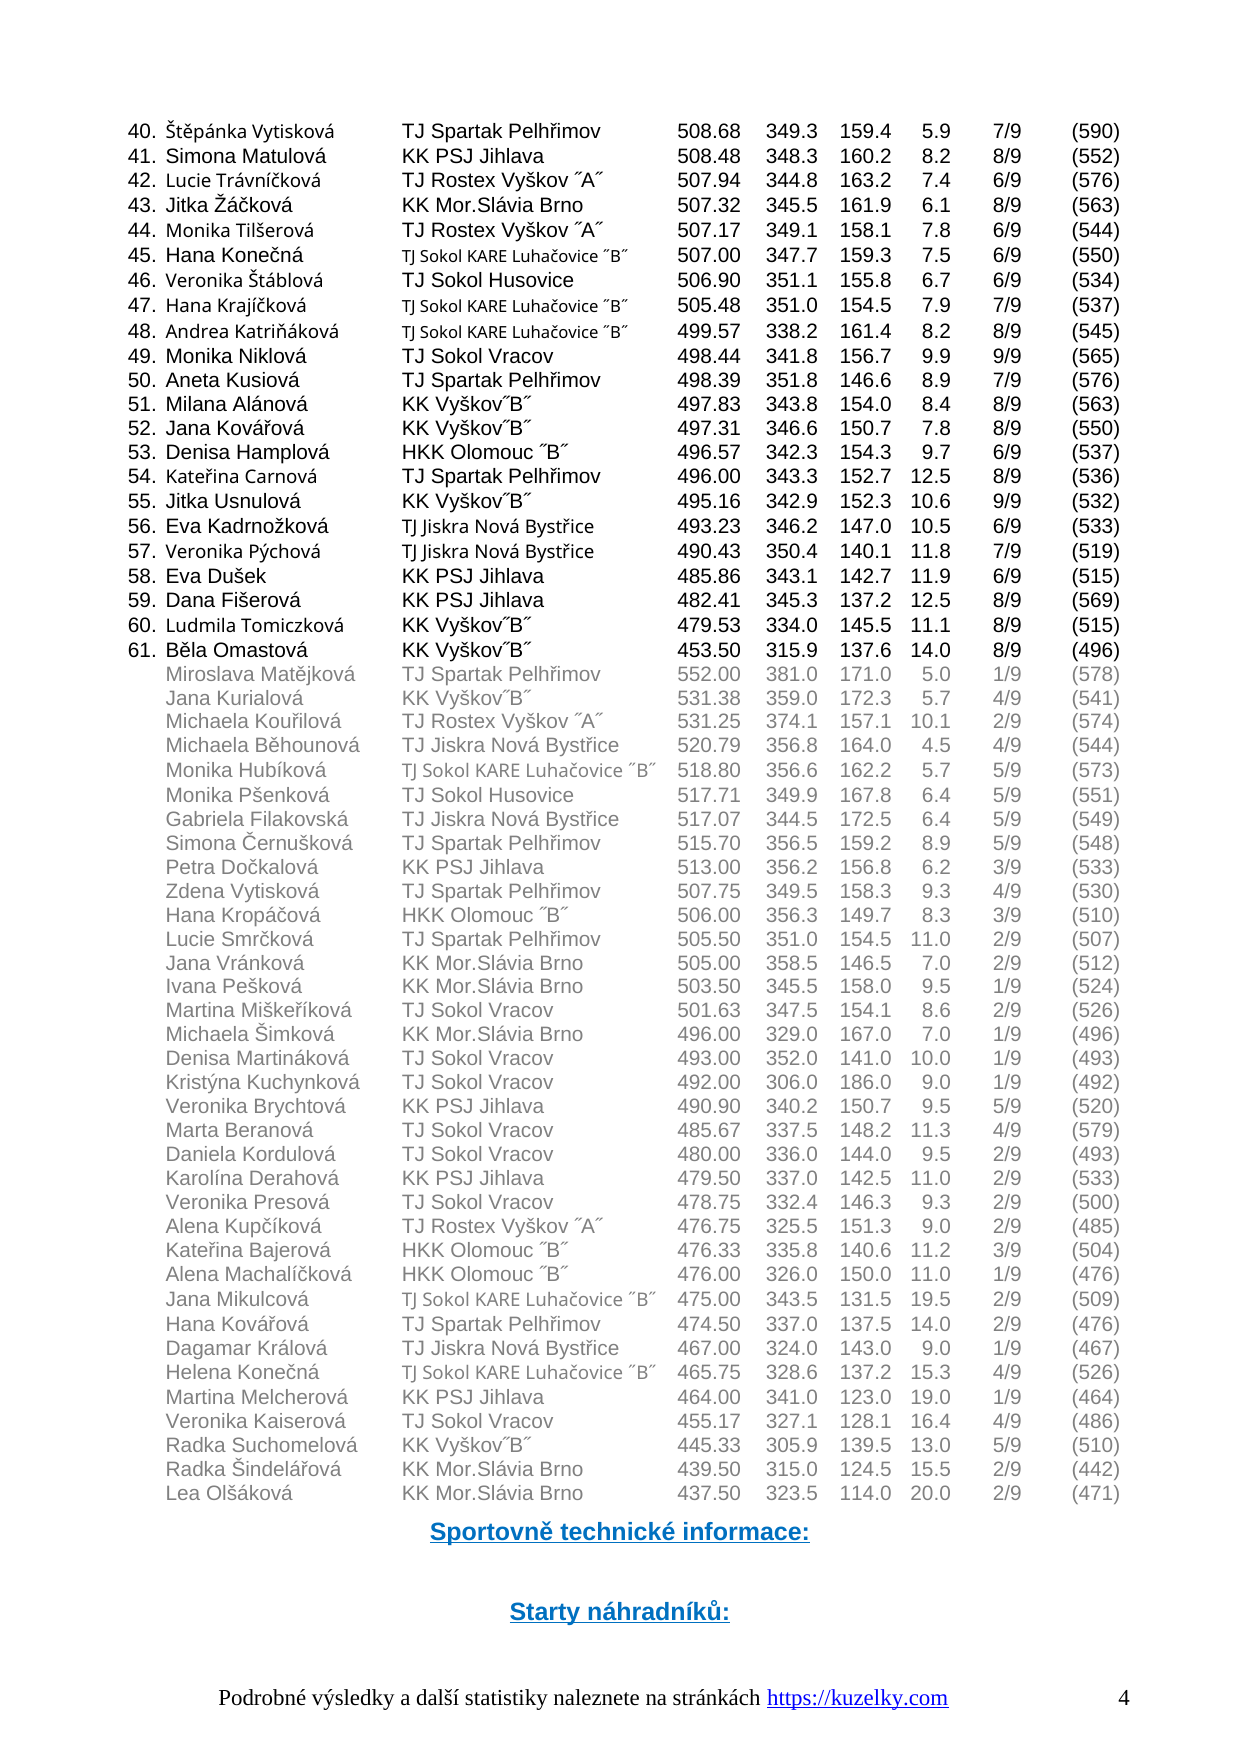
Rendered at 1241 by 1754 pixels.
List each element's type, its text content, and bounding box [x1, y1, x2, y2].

text 54. Kateřina Carnová TJ Spartak Pelhřimov 496.00 343.3 152.7 12.5 8/9 (536) [106, 463, 1134, 489]
text Denisa Martináková TJ Sokol Vracov 493.00 352.0 141.0 10.0 1/9 (493) [106, 1046, 1134, 1070]
text Michaela Šimková KK Mor.Slávia Brno 496.00 329.0 167.0 7.0 1/9 (496) [106, 1022, 1134, 1046]
text Sportovně technické informace: [94, 1517, 1145, 1546]
text Lucie Smrčková TJ Spartak Pelhřimov 505.50 351.0 154.5 11.0 2/9 (507) [106, 926, 1134, 950]
text Jana Vránková KK Mor.Slávia Brno 505.00 358.5 146.5 7.0 2/9 (512) [106, 950, 1134, 974]
text 43. Jitka Žáčková KK Mor.Slávia Brno 507.32 345.5 161.9 6.1 8/9 (563) [106, 193, 1134, 217]
text Monika Hubíková TJ Sokol KARE Luhačovice ˝B˝ 518.80 356.6 162.2 5.7 5/9 (573) [106, 757, 1134, 783]
text Simona Černušková TJ Spartak Pelhřimov 515.70 356.5 159.2 8.9 5/9 (548) [106, 831, 1134, 854]
text 56. Eva Kadrnožková TJ Jiskra Nová Bystřice 493.23 346.2 147.0 10.5 6/9 (533) [106, 513, 1134, 538]
text Veronika Presová TJ Sokol Vracov 478.75 332.4 146.3 9.3 2/9 (500) [106, 1190, 1134, 1214]
text Alena Machalíčková HKK Olomouc ˝B˝ 476.00 326.0 150.0 11.0 1/9 (476) [106, 1262, 1134, 1286]
text 51. Milana Alánová KK Vyškov˝B˝ 497.83 343.8 154.0 8.4 8/9 (563) [106, 392, 1134, 416]
text 47. Hana Krajíčková TJ Sokol KARE Luhačovice ˝B˝ 505.48 351.0 154.5 7.9 7/9 (537) [106, 293, 1134, 318]
text Petra Dočkalová KK PSJ Jihlava 513.00 356.2 156.8 6.2 3/9 (533) [106, 854, 1134, 878]
text 59. Dana Fišerová KK PSJ Jihlava 482.41 345.3 137.2 12.5 8/9 (569) [106, 588, 1134, 612]
text Michaela Běhounová TJ Jiskra Nová Bystřice 520.79 356.8 164.0 4.5 4/9 (544) [106, 733, 1134, 757]
text Martina Miškeříková TJ Sokol Vracov 501.63 347.5 154.1 8.6 2/9 (526) [106, 998, 1134, 1022]
text 45. Hana Konečná TJ Sokol KARE Luhačovice ˝B˝ 507.00 347.7 159.3 7.5 6/9 (550) [106, 243, 1134, 267]
text 53. Denisa Hamplová HKK Olomouc ˝B˝ 496.57 342.3 154.3 9.7 6/9 (537) [106, 439, 1134, 463]
text Miroslava Matějková TJ Spartak Pelhřimov 552.00 381.0 171.0 5.0 1/9 (578) [106, 661, 1134, 685]
text Kristýna Kuchynková TJ Sokol Vracov 492.00 306.0 186.0 9.0 1/9 (492) [106, 1070, 1134, 1094]
text Radka Suchomelová KK Vyškov˝B˝ 445.33 305.9 139.5 13.0 5/9 (510) [106, 1433, 1134, 1457]
text 61. Běla Omastová KK Vyškov˝B˝ 453.50 315.9 137.6 14.0 8/9 (496) [106, 637, 1134, 661]
text Karolína Derahová KK PSJ Jihlava 479.50 337.0 142.5 11.0 2/9 (533) [106, 1166, 1134, 1190]
text 42. Lucie Trávníčková TJ Rostex Vyškov ˝A˝ 507.94 344.8 163.2 7.4 6/9 (576) [106, 168, 1134, 193]
text 52. Jana Kovářová KK Vyškov˝B˝ 497.31 346.6 150.7 7.8 8/9 (550) [106, 416, 1134, 439]
text 48. Andrea Katriňáková TJ Sokol KARE Luhačovice ˝B˝ 499.57 338.2 161.4 8.2 8/9 (545) [106, 318, 1134, 344]
text Radka Šindelářová KK Mor.Slávia Brno 439.50 315.0 124.5 15.5 2/9 (442) [106, 1457, 1134, 1481]
text Alena Kupčíková TJ Rostex Vyškov ˝A˝ 476.75 325.5 151.3 9.0 2/9 (485) [106, 1214, 1134, 1238]
text Gabriela Filakovská TJ Jiskra Nová Bystřice 517.07 344.5 172.5 6.4 5/9 (549) [106, 807, 1134, 831]
text 49. Monika Niklová TJ Sokol Vracov 498.44 341.8 156.7 9.9 9/9 (565) [106, 344, 1134, 368]
text 40. Štěpánka Vytisková TJ Spartak Pelhřimov 508.68 349.3 159.4 5.9 7/9 (590) [106, 118, 1134, 144]
text Zdena Vytisková TJ Spartak Pelhřimov 507.75 349.5 158.3 9.3 4/9 (530) [106, 878, 1134, 902]
text Martina Melcherová KK PSJ Jihlava 464.00 341.0 123.0 19.0 1/9 (464) [106, 1385, 1134, 1409]
text Lea Olšáková KK Mor.Slávia Brno 437.50 323.5 114.0 20.0 2/9 (471) [106, 1481, 1134, 1504]
text Veronika Brychtová KK PSJ Jihlava 490.90 340.2 150.7 9.5 5/9 (520) [106, 1094, 1134, 1118]
text Ivana Pešková KK Mor.Slávia Brno 503.50 345.5 158.0 9.5 1/9 (524) [106, 974, 1134, 998]
text 50. Aneta Kusiová TJ Spartak Pelhřimov 498.39 351.8 146.6 8.9 7/9 (576) [106, 368, 1134, 392]
text Jana Kurialová KK Vyškov˝B˝ 531.38 359.0 172.3 5.7 4/9 (541) [106, 685, 1134, 709]
text 44. Monika Tilšerová TJ Rostex Vyškov ˝A˝ 507.17 349.1 158.1 7.8 6/9 (544) [106, 217, 1134, 243]
text 55. Jitka Usnulová KK Vyškov˝B˝ 495.16 342.9 152.3 10.6 9/9 (532) [106, 489, 1134, 513]
text 46. Veronika Štáblová TJ Sokol Husovice 506.90 351.1 155.8 6.7 6/9 (534) [106, 267, 1134, 293]
text 58. Eva Dušek KK PSJ Jihlava 485.86 343.1 142.7 11.9 6/9 (515) [106, 564, 1134, 588]
text Hana Kropáčová HKK Olomouc ˝B˝ 506.00 356.3 149.7 8.3 3/9 (510) [106, 902, 1134, 926]
text Hana Kovářová TJ Spartak Pelhřimov 474.50 337.0 137.5 14.0 2/9 (476) [106, 1311, 1134, 1335]
text Veronika Kaiserová TJ Sokol Vracov 455.17 327.1 128.1 16.4 4/9 (486) [106, 1409, 1134, 1433]
text 57. Veronika Pýchová TJ Jiskra Nová Bystřice 490.43 350.4 140.1 11.8 7/9 (519) [106, 538, 1134, 564]
text Starty náhradníků: [94, 1597, 1145, 1626]
text Daniela Kordulová TJ Sokol Vracov 480.00 336.0 144.0 9.5 2/9 (493) [106, 1142, 1134, 1166]
text Michaela Kouřilová TJ Rostex Vyškov ˝A˝ 531.25 374.1 157.1 10.1 2/9 (574) [106, 709, 1134, 733]
text Jana Mikulcová TJ Sokol KARE Luhačovice ˝B˝ 475.00 343.5 131.5 19.5 2/9 (509) [106, 1286, 1134, 1311]
text Marta Beranová TJ Sokol Vracov 485.67 337.5 148.2 11.3 4/9 (579) [106, 1118, 1134, 1142]
text Kateřina Bajerová HKK Olomouc ˝B˝ 476.33 335.8 140.6 11.2 3/9 (504) [106, 1238, 1134, 1262]
text Helena Konečná TJ Sokol KARE Luhačovice ˝B˝ 465.75 328.6 137.2 15.3 4/9 (526) [106, 1359, 1134, 1385]
text Dagamar Králová TJ Jiskra Nová Bystřice 467.00 324.0 143.0 9.0 1/9 (467) [106, 1335, 1134, 1359]
text Monika Pšenková TJ Sokol Husovice 517.71 349.9 167.8 6.4 5/9 (551) [106, 783, 1134, 807]
text 41. Simona Matulová KK PSJ Jihlava 508.48 348.3 160.2 8.2 8/9 (552) [106, 144, 1134, 168]
text 60. Ludmila Tomiczková KK Vyškov˝B˝ 479.53 334.0 145.5 11.1 8/9 (515) [106, 612, 1134, 637]
